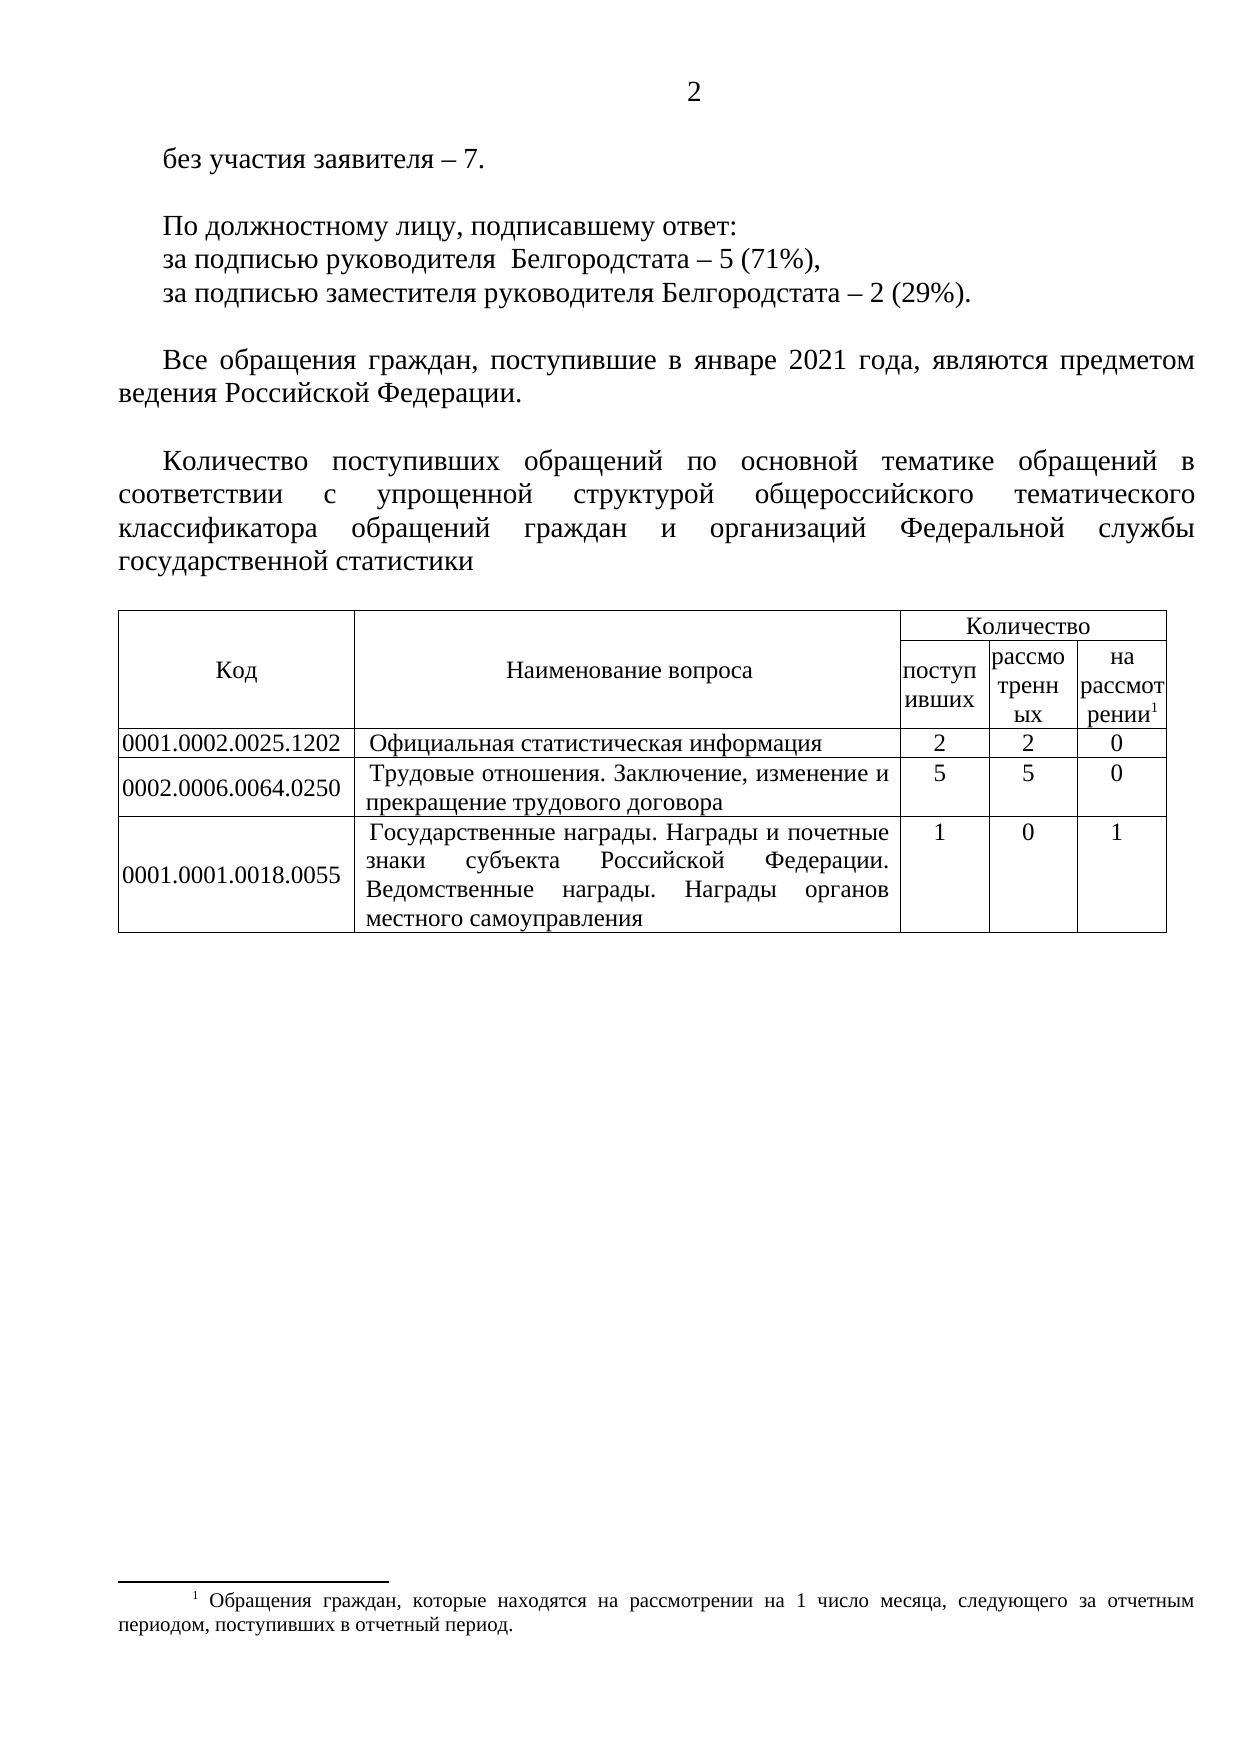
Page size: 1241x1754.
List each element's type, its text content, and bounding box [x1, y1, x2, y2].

table_cell на рассмотрении [1078, 641, 1166, 727]
table_cell 2 [990, 729, 1077, 757]
table_cell 0001.0002.0025.1202 [119, 729, 354, 757]
table_cell Официальная статистическая информация [355, 729, 900, 757]
table_cell Трудовые отношения. Заключение, изменение и прекращение трудового договора [355, 758, 900, 816]
table_header Наименование вопроса [355, 611, 900, 727]
table_header Количество [901, 611, 1166, 640]
table_cell 2 [901, 729, 989, 757]
table_cell 0 [1078, 758, 1166, 816]
table_cell поступивших [901, 641, 989, 727]
table_cell рассмотренных [990, 641, 1077, 727]
table_cell 0001.0001.0018.0055 [119, 817, 354, 932]
table_cell 1 [901, 817, 989, 932]
table_cell 5 [901, 758, 989, 816]
text Все обращения граждан, поступившие в январе 2021 года, являются предметом ведения Российской Федерации. [118, 342, 1196, 409]
text за подписью руководителя Белгородстата – 5 (71%), [118, 241, 1196, 275]
text Количество поступивших обращений по основной тематике обращений в соответствии с упрощенной структурой общероссийского тематического классификатора обращений граждан и организаций Федеральной службы государственной статистики [118, 443, 1196, 577]
table_cell 0002.0006.0064.0250 [119, 758, 354, 816]
table_cell 5 [990, 758, 1077, 816]
table_cell 1 [1078, 817, 1166, 932]
table_cell 0 [990, 817, 1077, 932]
text без участия заявителя – 7. [118, 141, 1196, 174]
table_header Код [119, 611, 354, 727]
text По должностному лицу, подписавшему ответ: [118, 208, 1196, 241]
text за подписью заместителя руководителя Белгородстата – 2 (29%). [118, 275, 1196, 308]
table_cell 0 [1078, 729, 1166, 757]
table_cell Государственные награды. Награды и почетные знаки субъекта Российской Федерации. Ведомственные награды. Награды органов местного самоуправления [355, 817, 900, 932]
